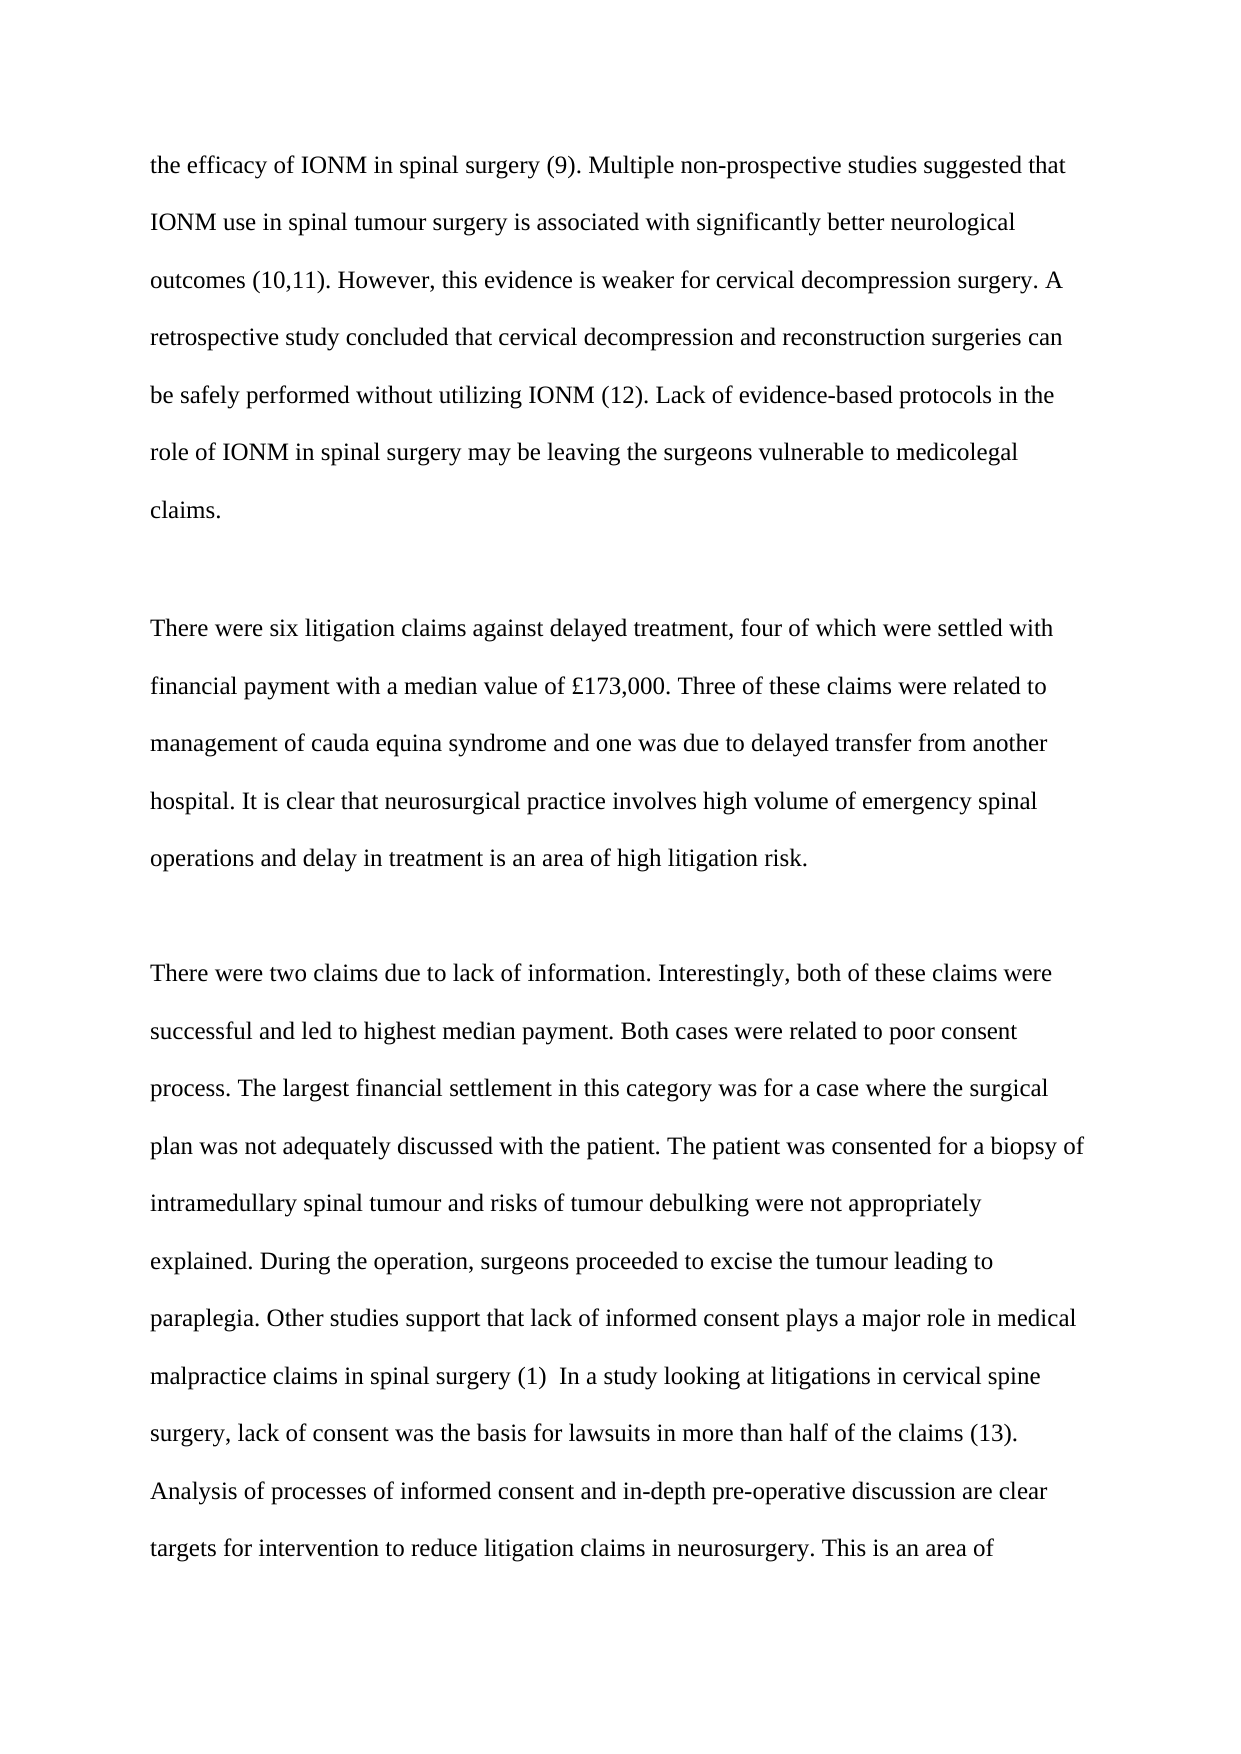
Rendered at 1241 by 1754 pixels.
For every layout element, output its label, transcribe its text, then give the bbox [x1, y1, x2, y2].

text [150, 150, 1090, 524]
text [150, 958, 1090, 1562]
text There were six litigation claims against delayed treatment, four of which were settled with financial payment with a median value of £173,000. Three of these claims were related to management of cauda equina syndrome and one was due to delayed transfer from another hospital. It is clear that neurosurgical practice involves high volume of emergency spinal operations and delay in treatment is an area of high litigation risk. [150, 613, 1090, 872]
